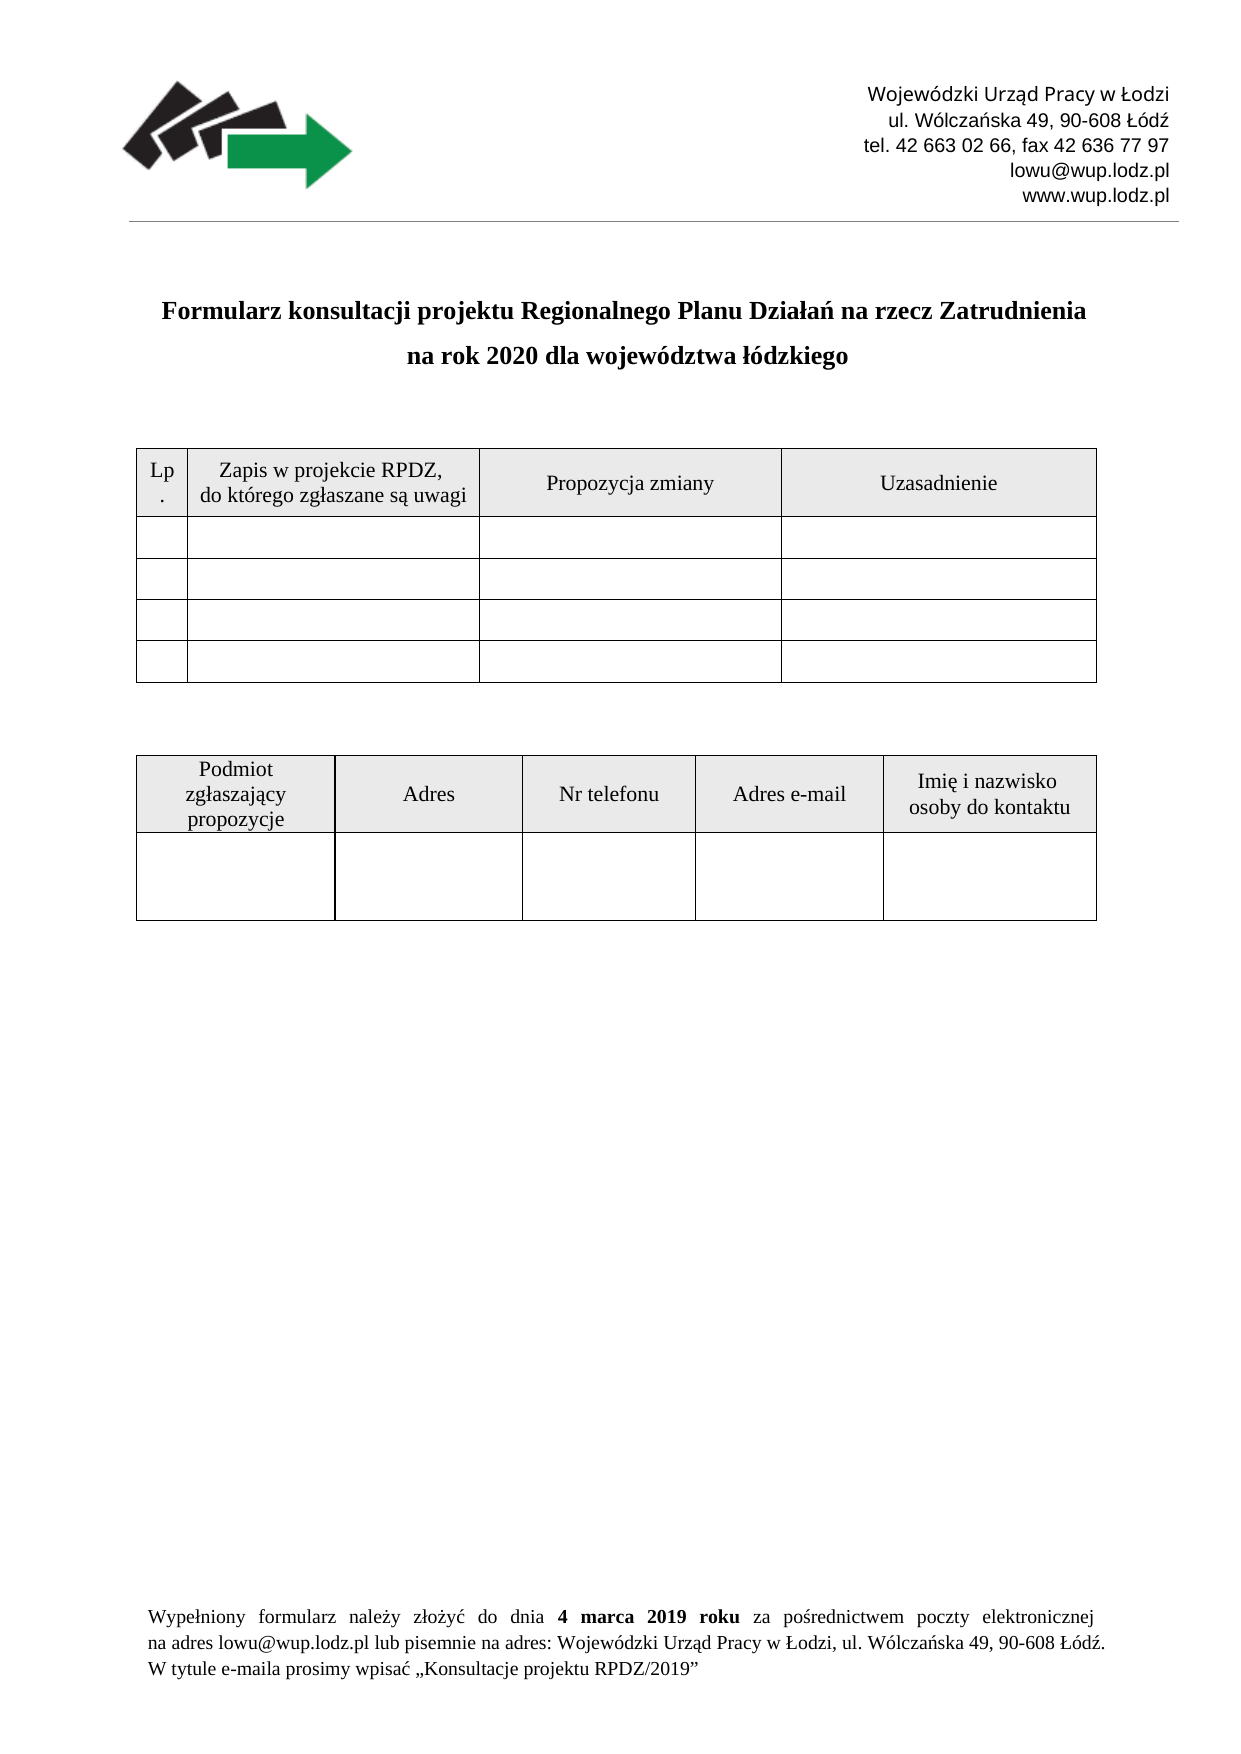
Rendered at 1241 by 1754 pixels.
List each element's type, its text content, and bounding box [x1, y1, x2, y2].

table_cell [137, 559, 187, 599]
table_header Zapis w projekcie RPDZ, do którego zgłaszane są uwagi [188, 449, 479, 516]
table_header Lp. [137, 449, 187, 516]
picture [118, 70, 373, 201]
table_header Imię i nazwisko osoby do kontaktu [884, 756, 1096, 832]
table_cell [480, 559, 781, 599]
table_cell [137, 517, 187, 558]
table_header Uzasadnienie [782, 449, 1096, 516]
table_header Adres [336, 756, 522, 832]
table_cell [782, 641, 1096, 682]
table_cell [480, 600, 781, 640]
table_cell [137, 600, 187, 640]
table_cell [188, 517, 479, 558]
table_cell [137, 641, 187, 682]
table_cell [188, 559, 479, 599]
table_header Adres e-mail [696, 756, 883, 832]
table_header Propozycja zmiany [480, 449, 781, 516]
table_cell [188, 600, 479, 640]
table_cell [884, 833, 1096, 920]
table_cell [782, 600, 1096, 640]
table_cell [336, 833, 522, 920]
table_cell [188, 641, 479, 682]
table_cell [480, 517, 781, 558]
table_header [118, 71, 816, 219]
table_cell [696, 833, 883, 920]
text Formularz konsultacji projektu Regionalnego Planu Działań na rzecz Zatrudnienia na rok 2020 dla województwa łódzkiego [148, 295, 1107, 370]
table_header Wojewódzki Urząd Pracy w Łodzi ul. Wólczańska 49, 90-608 Łódź tel. 42 663 02 66, fax 42 636 77 97 lowu@wup.lodz.pl www.wup.lodz.pl [816, 71, 1181, 219]
table_cell [782, 559, 1096, 599]
table_cell [137, 833, 334, 920]
table_cell [782, 517, 1096, 558]
table_header Nr telefonu [523, 756, 695, 832]
table_cell [480, 641, 781, 682]
table_header Podmiot zgłaszający propozycje [137, 756, 334, 832]
table_cell [523, 833, 695, 920]
